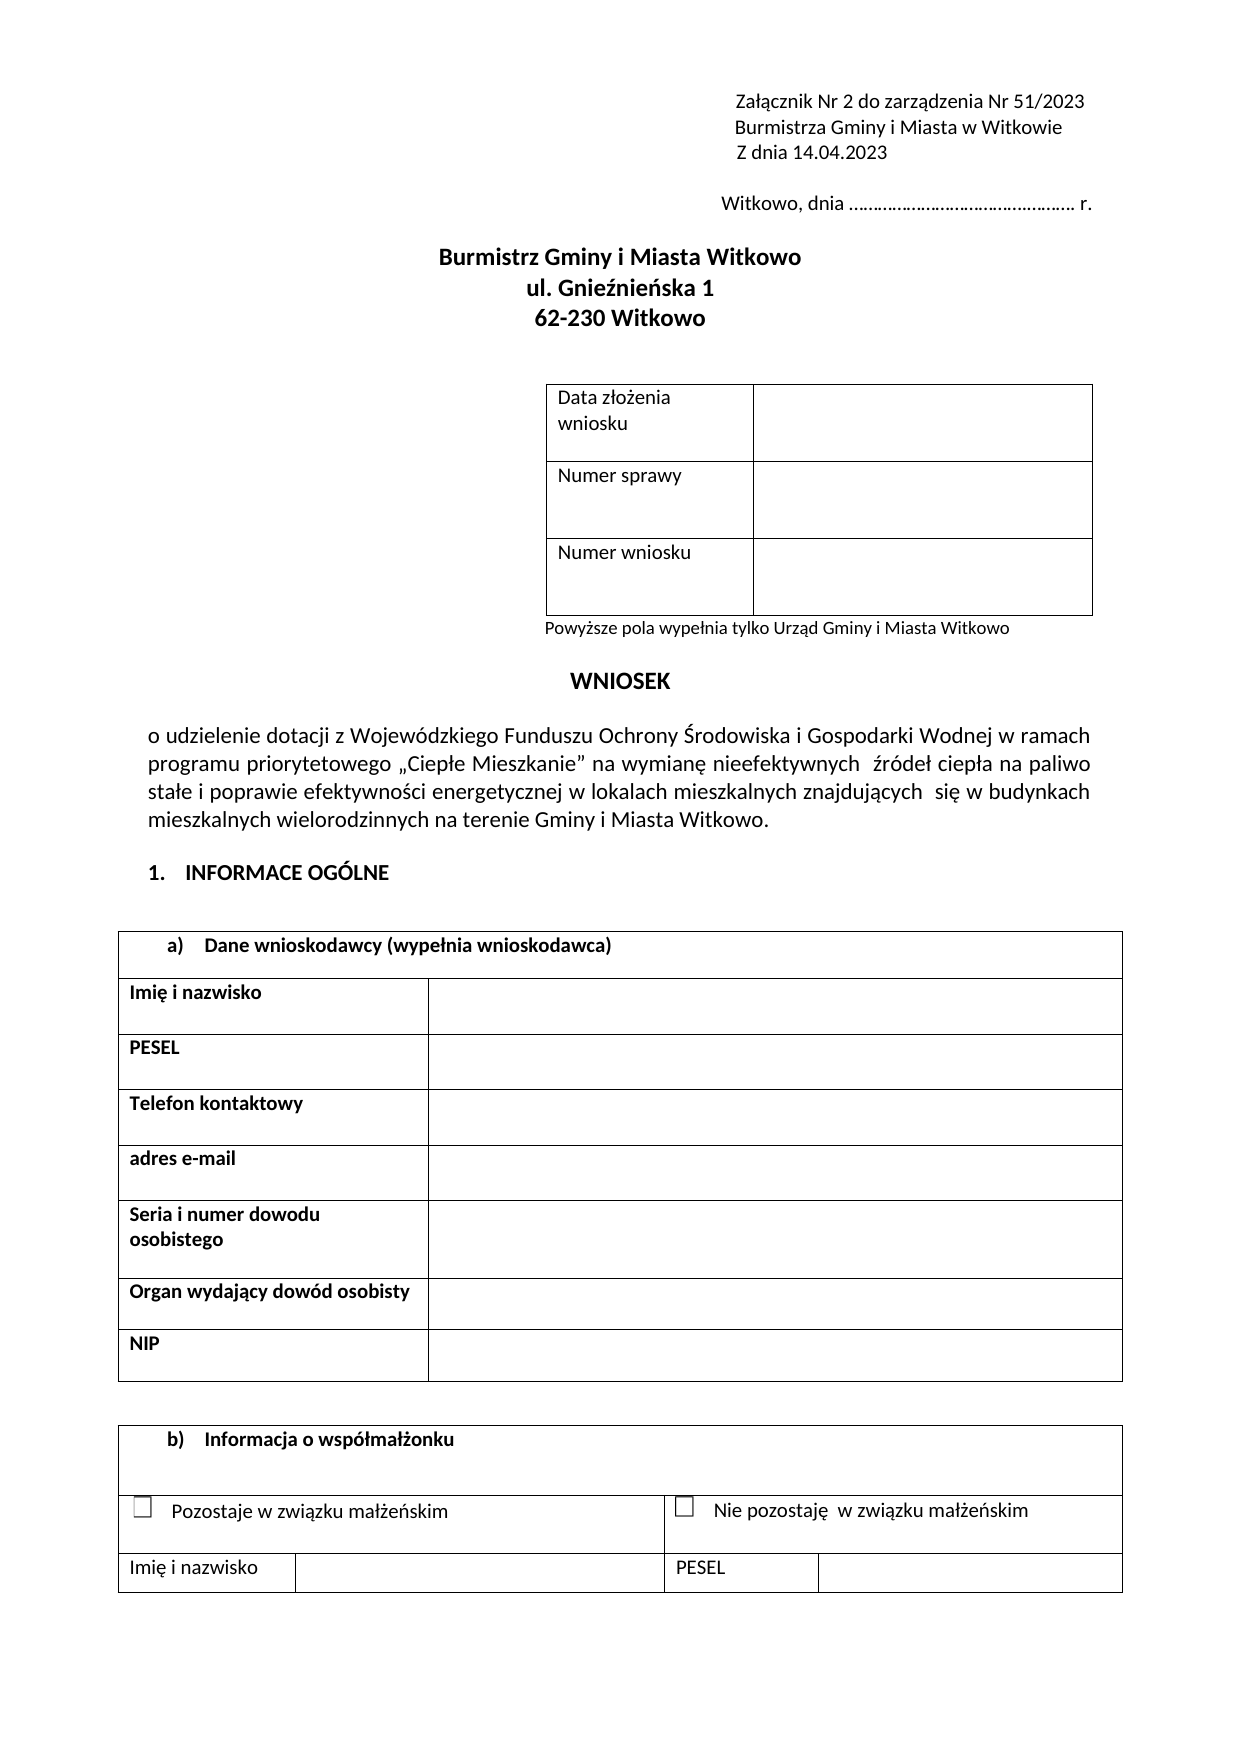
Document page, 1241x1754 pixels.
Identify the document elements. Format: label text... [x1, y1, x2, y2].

table_header Data złożenia wniosku [547, 385, 753, 461]
table_cell NIP [119, 1330, 428, 1381]
text Powyższe pola wypełnia tylko Urząd Gminy i Miasta Witkowo [148, 616, 1093, 639]
text Burmistrz Gminy i Miasta Witkowo [148, 241, 1093, 272]
table_cell Seria i numer dowodu osobistego [119, 1201, 428, 1277]
text 62-230 Witkowo [148, 302, 1093, 333]
table_cell Imię i nazwisko [119, 979, 428, 1033]
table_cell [119, 1554, 295, 1592]
table_header [754, 385, 1092, 461]
text ul. Gnieźnieńska 1 [148, 272, 1093, 302]
table_cell [429, 1201, 1122, 1277]
table_cell [429, 1035, 1122, 1089]
table_header Informacja o współmałżonku [119, 1426, 1122, 1495]
text WNIOSEK [148, 665, 1093, 695]
table_cell Pozostaje w związku małżeńskim [119, 1496, 664, 1553]
table_cell [754, 539, 1092, 615]
table_cell [819, 1554, 1122, 1592]
table_cell [429, 979, 1122, 1033]
table_cell [296, 1554, 664, 1592]
table_cell adres e-mail [119, 1146, 428, 1200]
list INFORMACE OGÓLNE [148, 858, 1093, 886]
table_cell [429, 1330, 1122, 1381]
text Z dnia 14.04.2023 [148, 139, 1093, 165]
table_cell Numer wniosku [547, 539, 753, 615]
text o udzielenie dotacji z Wojewódzkiego Funduszu Ochrony Środowiska i Gospodarki Wodnej w ramach programu priorytetowego „Ciepłe Mieszkanie” na wymianę nieefektywnych źródeł ciepła na paliwo stałe i poprawie efektywności energetycznej w lokalach mieszkalnych znajdujących się w budynkach mieszkalnych wielorodzinnych na terenie Gminy i Miasta Witkowo. [148, 721, 1093, 833]
table_cell [754, 462, 1092, 538]
table_cell [429, 1279, 1122, 1329]
text Witkowo, dnia ……………………………….………. r. [148, 190, 1093, 216]
text Burmistrza Gminy i Miasta w Witkowie [148, 114, 1093, 139]
table_header Dane wnioskodawcy (wypełnia wnioskodawca) [119, 932, 1122, 978]
table_cell [429, 1146, 1122, 1200]
table_cell Nie pozostaję w związku małżeńskim [665, 1496, 1122, 1553]
table_cell PESEL współmałżonka [665, 1554, 818, 1592]
table_cell Numer sprawy [547, 462, 753, 538]
table_cell Telefon kontaktowy [119, 1090, 428, 1144]
table_cell [429, 1090, 1122, 1144]
picture [675, 1495, 695, 1518]
table_cell Organ wydający dowód osobisty [119, 1279, 428, 1329]
picture [133, 1495, 153, 1519]
text Załącznik Nr 2 do zarządzenia Nr 51/2023 [148, 89, 1093, 114]
table_cell PESEL [119, 1035, 428, 1089]
